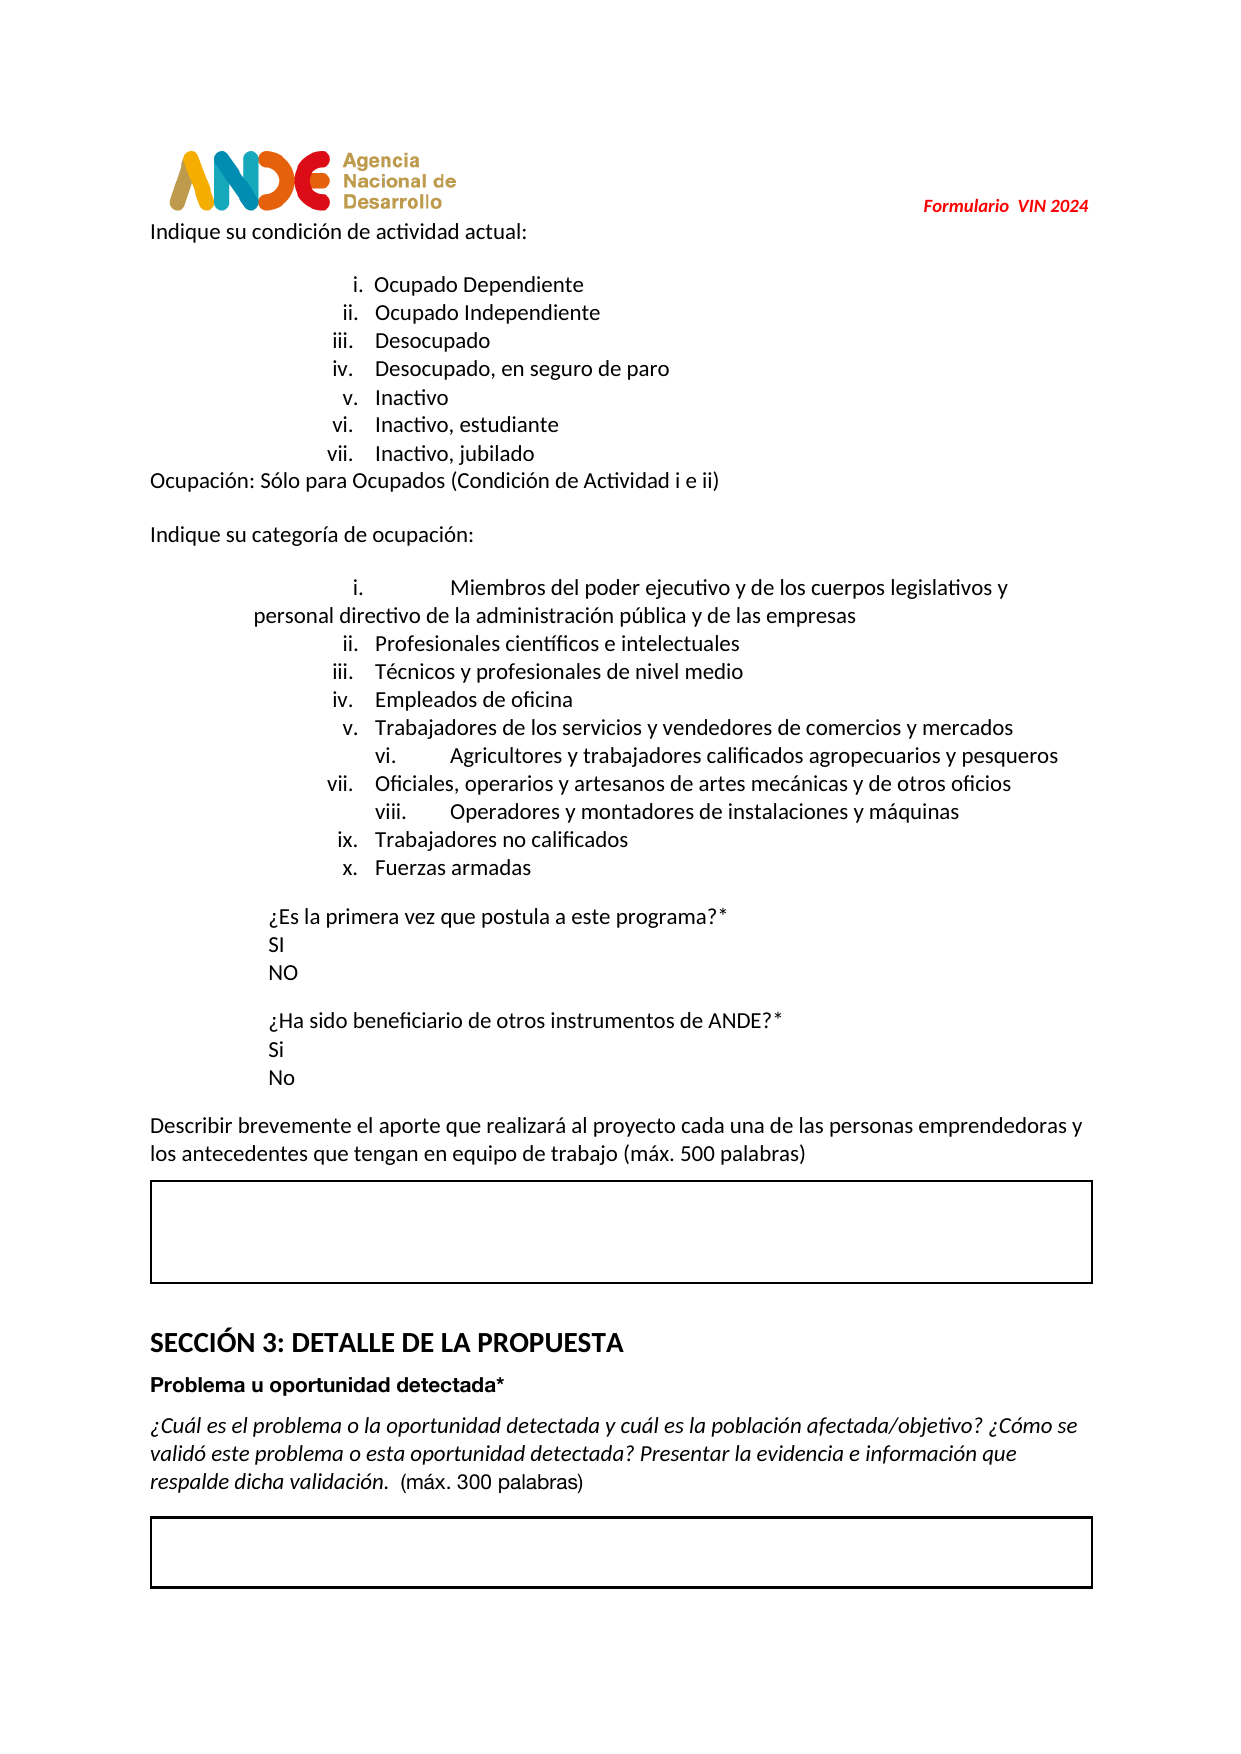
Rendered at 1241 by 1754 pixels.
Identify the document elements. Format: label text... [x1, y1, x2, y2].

text v. Trabajadores de los servicios y vendedores de comercios y mercados [28, 713, 1090, 741]
text Ocupación: Sólo para Ocupados (Condición de Actividad i e ii) [150, 467, 1090, 495]
text vi. Inactivo, estudiante [28, 411, 1090, 439]
text ¿Ha sido beneficiario de otros instrumentos de ANDE?* [268, 1007, 1090, 1035]
text iv. Desocupado, en seguro de paro [28, 354, 1090, 383]
text vii. Oficiales, operarios y artesanos de artes mecánicas y de otros oficios [28, 769, 1090, 797]
text i. Miembros del poder ejecutivo y de los cuerpos legislativos y personal directivo de la administración pública y de las empresas [28, 573, 1090, 629]
text Indique su categoría de ocupación: [150, 520, 1090, 548]
text No [268, 1063, 1090, 1091]
text Describir brevemente el aporte que realizará al proyecto cada una de las personas emprendedoras y los antecedentes que tengan en equipo de trabajo (máx. 500 palabras) [150, 1112, 1090, 1168]
table_header [152, 1182, 1091, 1282]
text ii. Profesionales científicos e intelectuales [28, 629, 1090, 657]
text Si [268, 1035, 1090, 1063]
text vi. Agricultores y trabajadores calificados agropecuarios y pesqueros [28, 741, 1090, 769]
picture [167, 148, 457, 213]
text x. Fuerzas armadas [28, 853, 1090, 881]
text ii. Ocupado Independiente [28, 298, 1090, 327]
text i. Ocupado Dependiente [28, 271, 1090, 298]
text vii. Inactivo, jubilado [28, 439, 1090, 467]
table_header [152, 1519, 1091, 1586]
text iii. Desocupado [28, 327, 1090, 354]
text Indique su condición de actividad actual: [150, 217, 1090, 246]
text viii. Operadores y montadores de instalaciones y máquinas [28, 797, 1090, 825]
text ix. Trabajadores no calificados [28, 825, 1090, 853]
text SECCIÓN 3: DETALLE DE LA PROPUESTA [150, 1324, 1090, 1360]
text SI [268, 930, 1090, 958]
text ¿Cuál es el problema o la oportunidad detectada y cuál es la población afectada/objetivo? ¿Cómo se validó este problema o esta oportunidad detectada? Presentar la evidencia e información que respalde dicha validación. (máx. 300 palabras) [150, 1411, 1090, 1496]
text iii. Técnicos y profesionales de nivel medio [28, 657, 1090, 685]
text v. Inactivo [28, 383, 1090, 411]
text ¿Es la primera vez que postula a este programa?* [268, 902, 1090, 930]
text iv. Empleados de oficina [28, 685, 1090, 713]
text Problema u oportunidad detectada* [150, 1372, 1090, 1399]
text NO [268, 958, 1090, 986]
